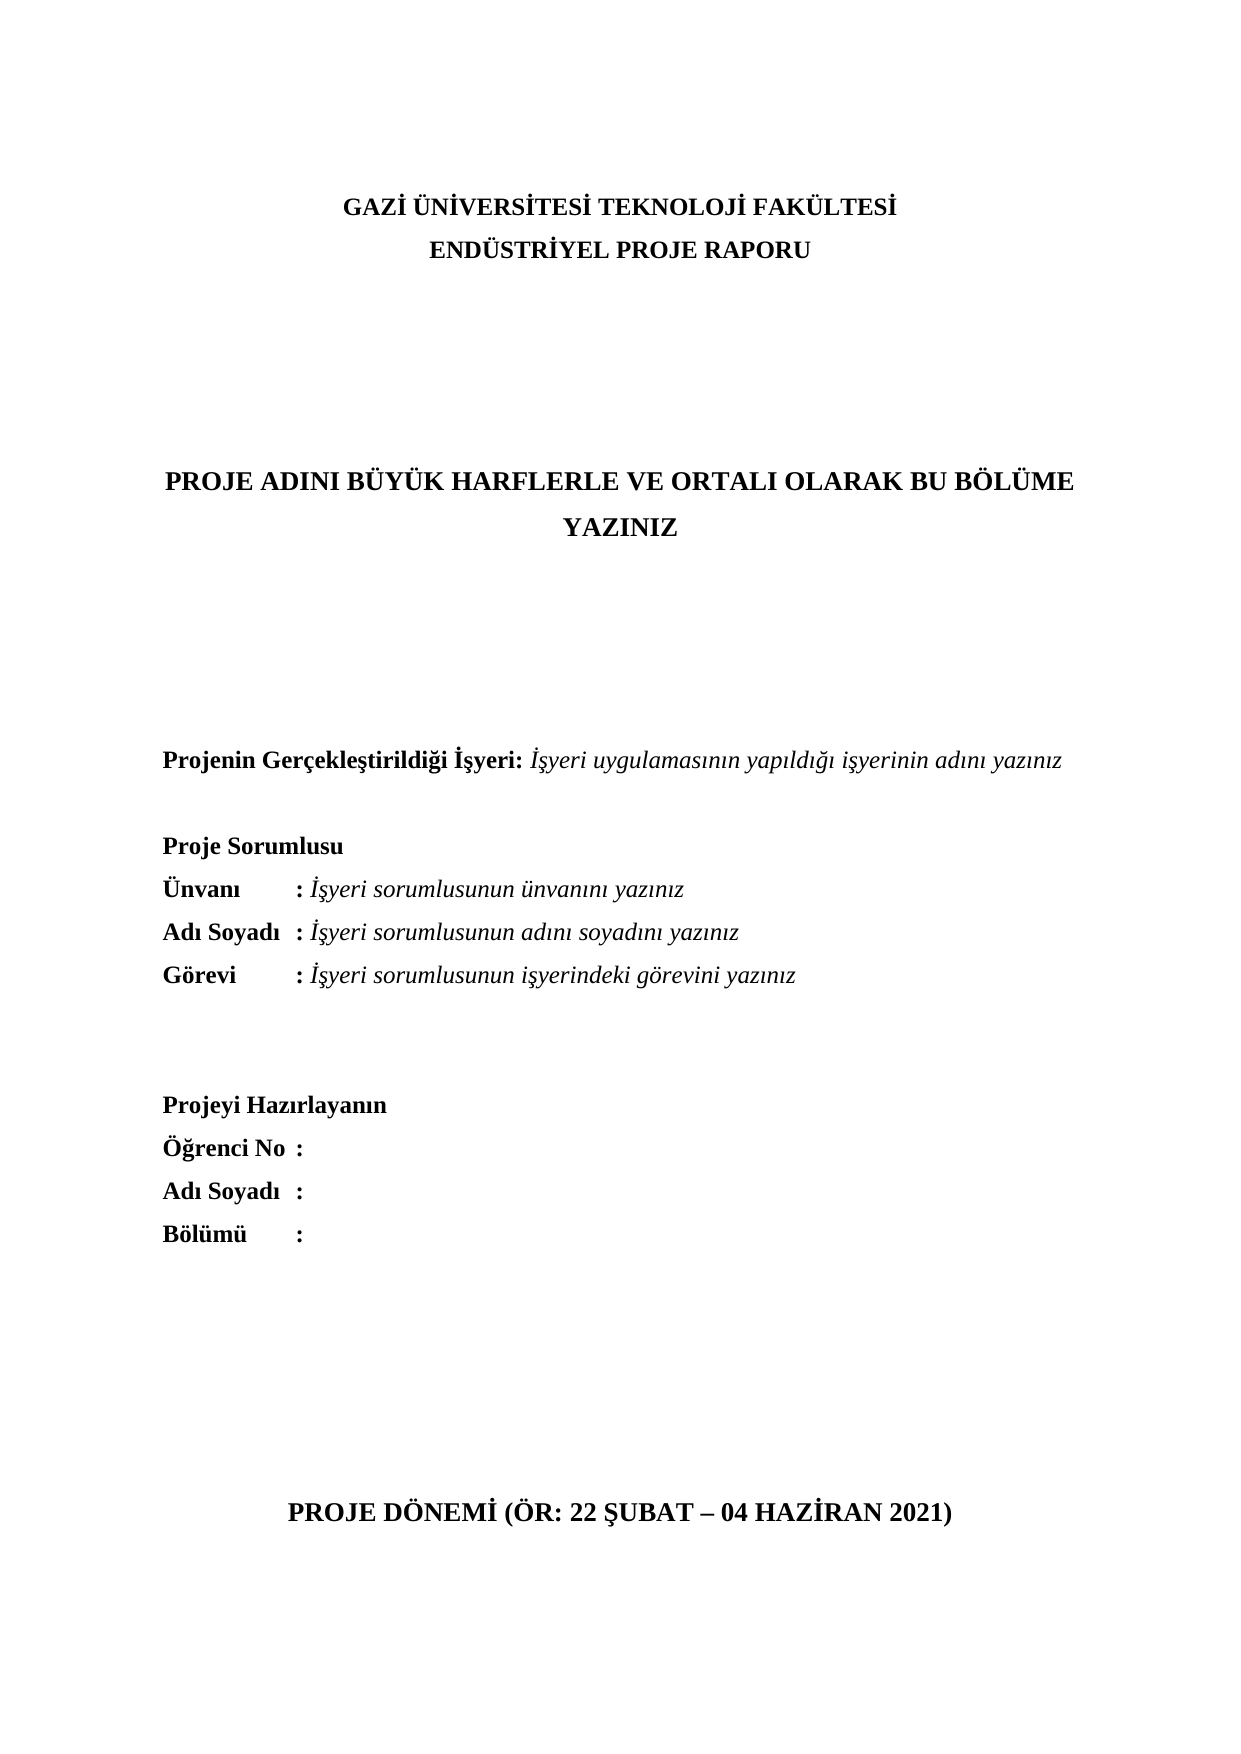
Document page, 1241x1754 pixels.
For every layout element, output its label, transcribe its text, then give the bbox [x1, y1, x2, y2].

text Projeyi Hazırlayanın [162, 1090, 1078, 1119]
text Görevi : İşyeri sorumlusunun işyerindeki görevini yazınız [162, 961, 1078, 989]
text Ünvanı : İşyeri sorumlusunun ünvanını yazınız [162, 874, 1078, 903]
text PROJE ADINI BÜYÜK HARFLERLE VE ORTALI OLARAK BU BÖLÜME YAZINIZ [162, 465, 1078, 543]
text GAZİ ÜNİVERSİTESİ TEKNOLOJİ FAKÜLTESİ [162, 192, 1078, 221]
text Bölümü : [162, 1219, 1078, 1248]
text Proje Sorumlusu [162, 831, 1078, 860]
text Öğrenci No : [162, 1133, 1078, 1162]
text Adı Soyadı : [162, 1176, 1078, 1205]
text Adı Soyadı : İşyeri sorumlusunun adını soyadını yazınız [162, 917, 1078, 946]
text ENDÜSTRİYEL PROJE RAPORU [162, 235, 1078, 264]
text PROJE DÖNEMİ (ÖR: 22 ŞUBAT – 04 HAZİRAN 2021) [162, 1496, 1078, 1527]
text Projenin Gerçekleştirildiği İşyeri: İşyeri uygulamasının yapıldığı işyerinin adını yazınız [162, 745, 1078, 774]
